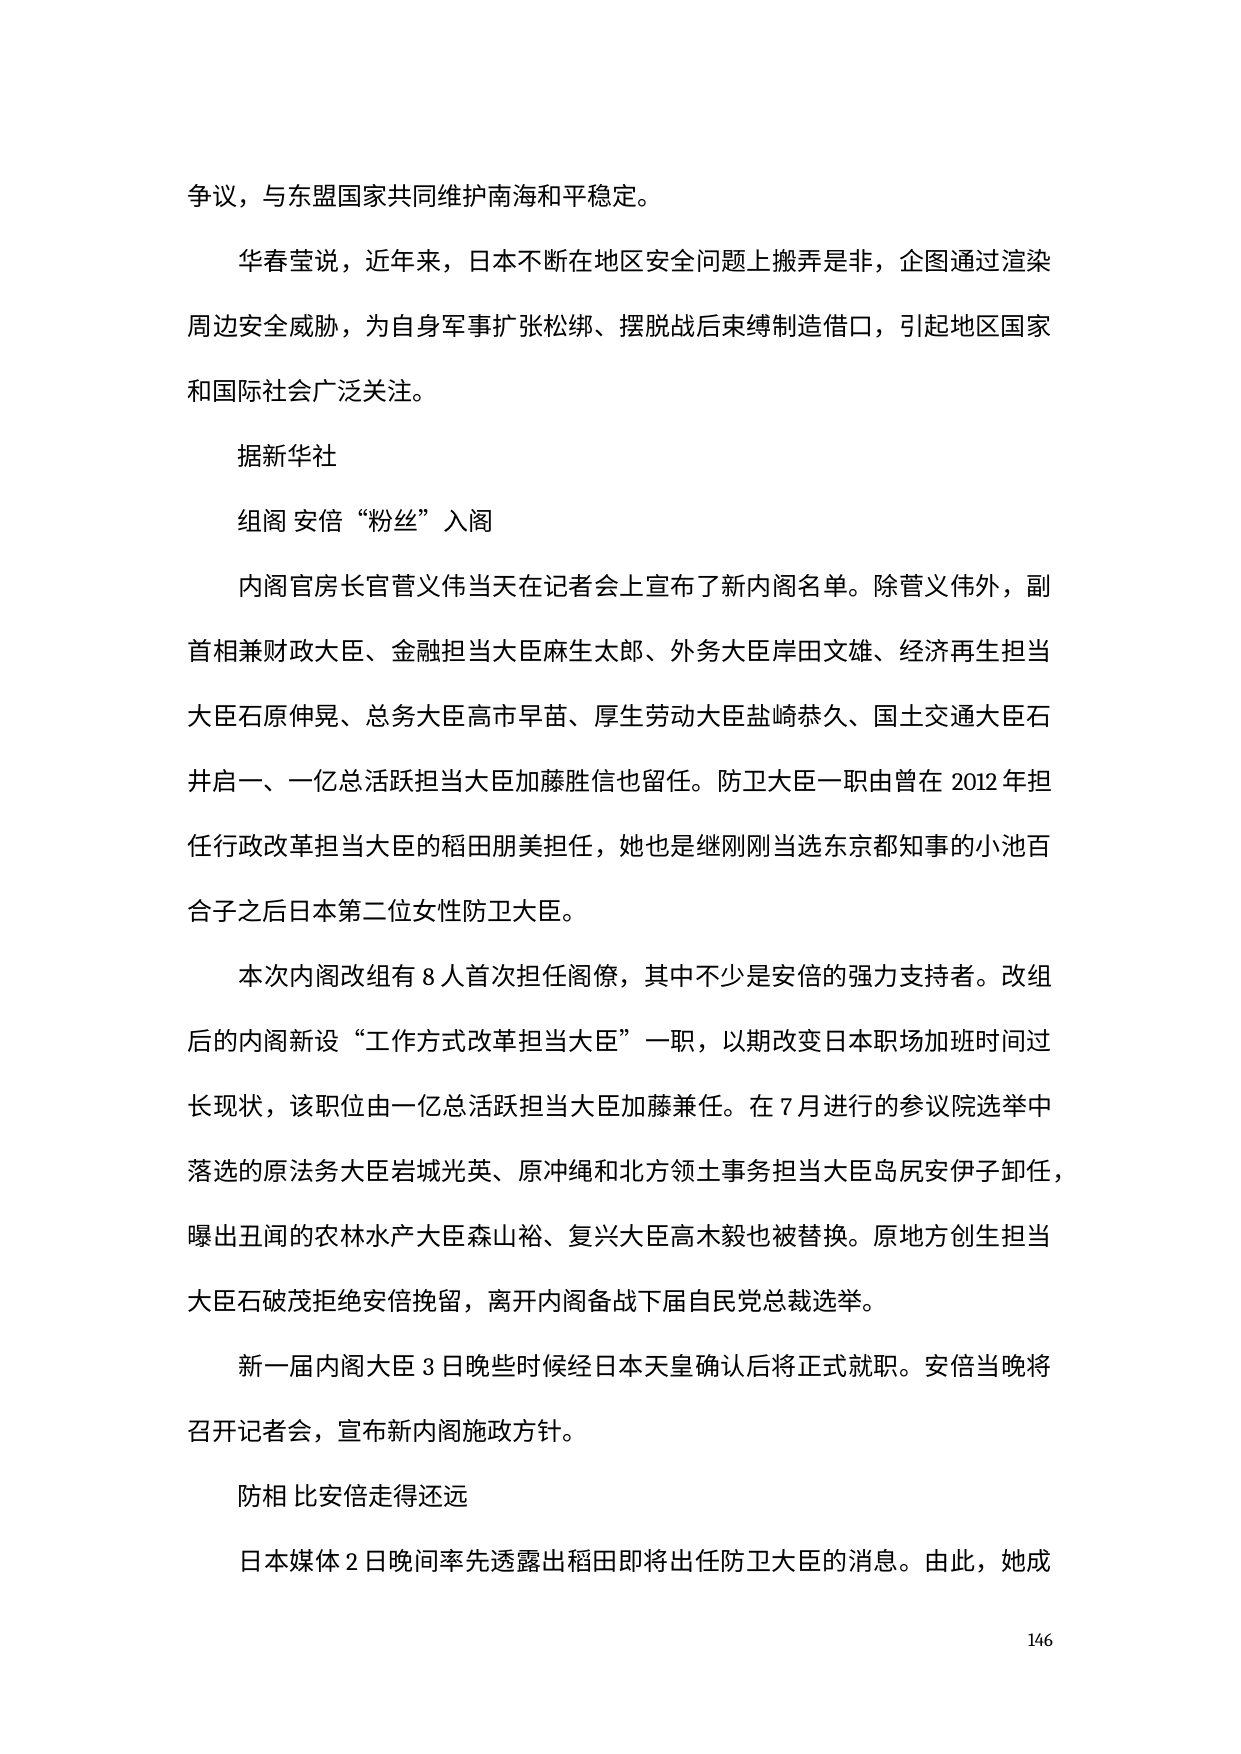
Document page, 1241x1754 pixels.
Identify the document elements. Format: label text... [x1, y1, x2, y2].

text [187, 1527, 1053, 1592]
text 据新华社 [187, 422, 1053, 487]
text 防相 比安倍走得还远 [187, 1462, 1053, 1527]
text 组阁 安倍“粉丝”入阁 [187, 487, 1053, 552]
text 内阁官房长官菅义伟当天在记者会上宣布了新内阁名单。除菅义伟外，副首相兼财政大臣、金融担当大臣麻生太郎、外务大臣岸田文雄、经济再生担当大臣石原伸晃、总务大臣高市早苗、厚生劳动大臣盐崎恭久、国土交通大臣石井启一、一亿总活跃担当大臣加藤胜信也留任。防卫大臣一职由曾在2012年担任行政改革担当大臣的稻田朋美担任，她也是继刚刚当选东京都知事的小池百合子之后日本第二位女性防卫大臣。 [187, 552, 1053, 942]
text 华春莹说，近年来，日本不断在地区安全问题上搬弄是非，企图通过渲染周边安全威胁，为自身军事扩张松绑、摆脱战后束缚制造借口，引起地区国家和国际社会广泛关注。 [187, 227, 1053, 422]
text 本次内阁改组有8人首次担任阁僚，其中不少是安倍的强力支持者。改组后的内阁新设“工作方式改革担当大臣”一职，以期改变日本职场加班时间过长现状，该职位由一亿总活跃担当大臣加藤兼任。在7月进行的参议院选举中落选的原法务大臣岩城光英、原冲绳和北方领土事务担当大臣岛尻安伊子卸任，曝出丑闻的农林水产大臣森山裕、复兴大臣高木毅也被替换。原地方创生担当大臣石破茂拒绝安倍挽留，离开内阁备战下届自民党总裁选举。 [187, 942, 1053, 1332]
text 新一届内阁大臣3日晚些时候经日本天皇确认后将正式就职。安倍当晚将召开记者会，宣布新内阁施政方针。 [187, 1332, 1053, 1462]
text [187, 162, 1053, 227]
